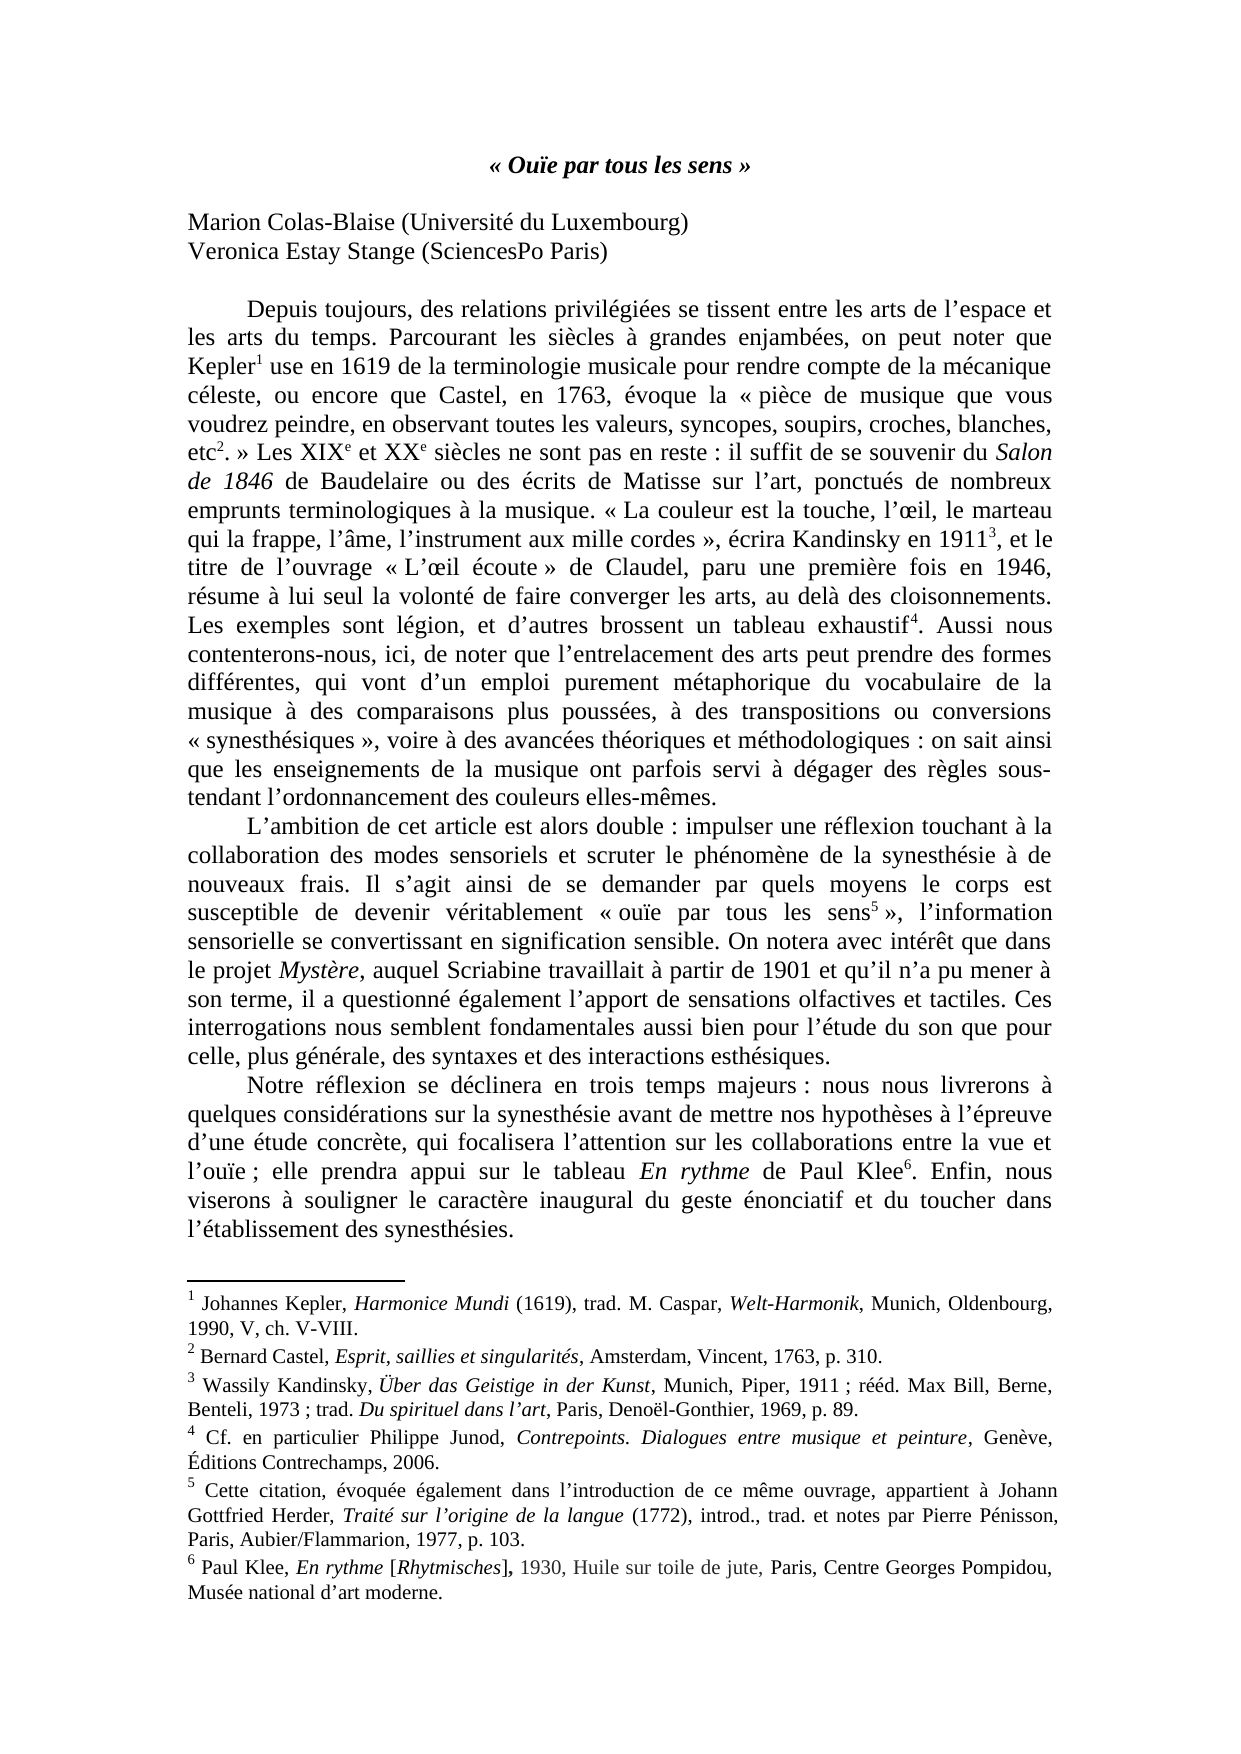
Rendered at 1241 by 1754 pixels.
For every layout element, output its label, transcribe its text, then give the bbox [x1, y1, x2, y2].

text Marion Colas-Blaise (Université du Luxembourg) [187, 207, 1053, 236]
text Notre réflexion se déclinera en trois temps majeurs : nous nous livrerons à quelques considérations sur la synesthésie avant de mettre nos hypothèses à l’épreuve d’une étude concrète, qui focalisera l’attention sur les collaborations entre la vue et l’ouïe ; elle prendra appui sur le tableau En rythme de Paul Klee. Enfin, nous viserons à souligner le caractère inaugural du geste énonciatif et du toucher dans l’établissement des synesthésies. [187, 1070, 1053, 1242]
text Depuis toujours, des relations privilégiées se tissent entre les arts de l’espace et les arts du temps. Parcourant les siècles à grandes enjambées, on peut noter que Kepler use en 1619 de la terminologie musicale pour rendre compte de la mécanique céleste, ou encore que Castel, en 1763, évoque la « pièce de musique que vous voudrez peindre, en observant toutes les valeurs, syncopes, soupirs, croches, blanches, etc. » Les XIXe et XXe siècles ne sont pas en reste : il suffit de se souvenir du Salon de 1846 de Baudelaire ou des écrits de Matisse sur l’art, ponctués de nombreux emprunts terminologiques à la musique. « La couleur est la touche, l’œil, le marteau qui la frappe, l’âme, l’instrument aux mille cordes », écrira Kandinsky en 1911, et le titre de l’ouvrage « L’œil écoute » de Claudel, paru une première fois en 1946, résume à lui seul la volonté de faire converger les arts, au delà des cloisonnements. Les exemples sont légion, et d’autres brossent un tableau exhaustif. Aussi nous contenterons-nous, ici, de noter que l’entrelacement des arts peut prendre des formes différentes, qui vont d’un emploi purement métaphorique du vocabulaire de la musique à des comparaisons plus poussées, à des transpositions ou conversions « synesthésiques », voire à des avancées théoriques et méthodologiques : on sait ainsi que les enseignements de la musique ont parfois servi à dégager des règles sous-tendant l’ordonnancement des couleurs elles-mêmes. [187, 294, 1053, 811]
text L’ambition de cet article est alors double : impulser une réflexion touchant à la collaboration des modes sensoriels et scruter le phénomène de la synesthésie à de nouveaux frais. Il s’agit ainsi de se demander par quels moyens le corps est susceptible de devenir véritablement « ouïe par tous les sens », l’information sensorielle se convertissant en signification sensible. On notera avec intérêt que dans le projet Mystère, auquel Scriabine travaillait à partir de 1901 et qu’il n’a pu mener à son terme, il a questionné également l’apport de sensations olfactives et tactiles. Ces interrogations nous semblent fondamentales aussi bien pour l’étude du son que pour celle, plus générale, des syntaxes et des interactions esthésiques. [187, 811, 1053, 1070]
text « Ouïe par tous les sens » [187, 150, 1053, 179]
text Veronica Estay Stange (SciencesPo Paris) [187, 236, 1053, 265]
